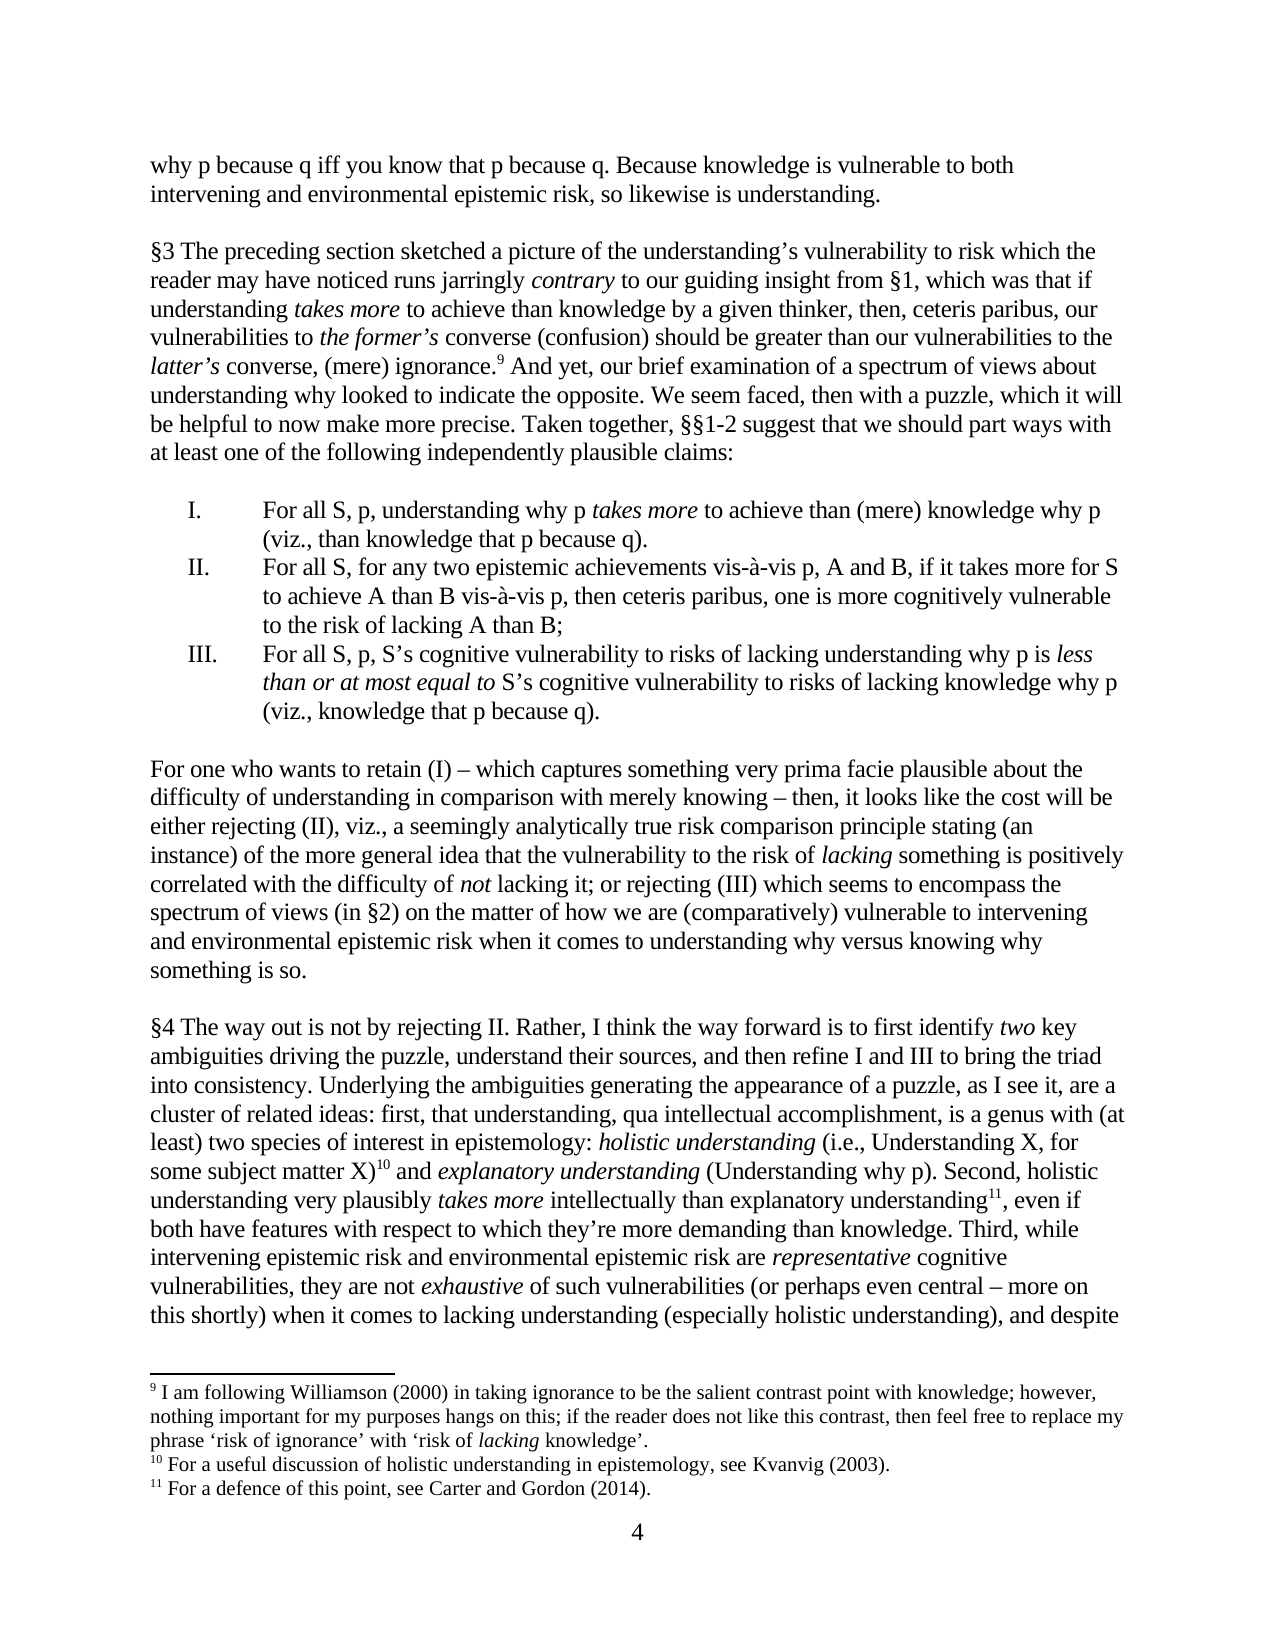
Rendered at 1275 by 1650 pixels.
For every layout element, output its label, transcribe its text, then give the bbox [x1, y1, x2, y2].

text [150, 150, 1125, 207]
text §3 The preceding section sketched a picture of the understanding’s vulnerability to risk which the reader may have noticed runs jarringly contrary to our guiding insight from §1, which was that if understanding takes more to achieve than knowledge by a given thinker, then, ceteris paribus, our vulnerabilities to the former’s converse (confusion) should be greater than our vulnerabilities to the latter’s converse, (mere) ignorance. And yet, our brief examination of a spectrum of views about understanding why looked to indicate the opposite. We seem faced, then with a puzzle, which it will be helpful to now make more precise. Taken together, §§1-2 suggest that we should part ways with at least one of the following independently plausible claims: [150, 236, 1125, 466]
text For one who wants to retain (I) – which captures something very prima facie plausible about the difficulty of understanding in comparison with merely knowing – then, it looks like the cost will be either rejecting (II), viz., a seemingly analytically true risk comparison principle stating (an instance) of the more general idea that the vulnerability to the risk of lacking something is positively correlated with the difficulty of not lacking it; or rejecting (III) which seems to encompass the spectrum of views (in §2) on the matter of how we are (comparatively) vulnerable to intervening and environmental epistemic risk when it comes to understanding why versus knowing why something is so. [150, 754, 1125, 984]
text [150, 1012, 1125, 1329]
list For all S, p, understanding why p takes more to achieve than (mere) knowledge why p (viz., than knowledge that p because q). [187, 495, 1125, 552]
list For all S, p, S’s cognitive vulnerability to risks of lacking understanding why p is less than or at most equal to S’s cognitive vulnerability to risks of lacking knowledge why p (viz., knowledge that p because q). [187, 639, 1125, 725]
list For all S, for any two epistemic achievements vis-à-vis p, A and B, if it takes more for S to achieve A than B vis-à-vis p, then ceteris paribus, one is more cognitively vulnerable to the risk of lacking A than B; [187, 552, 1125, 639]
